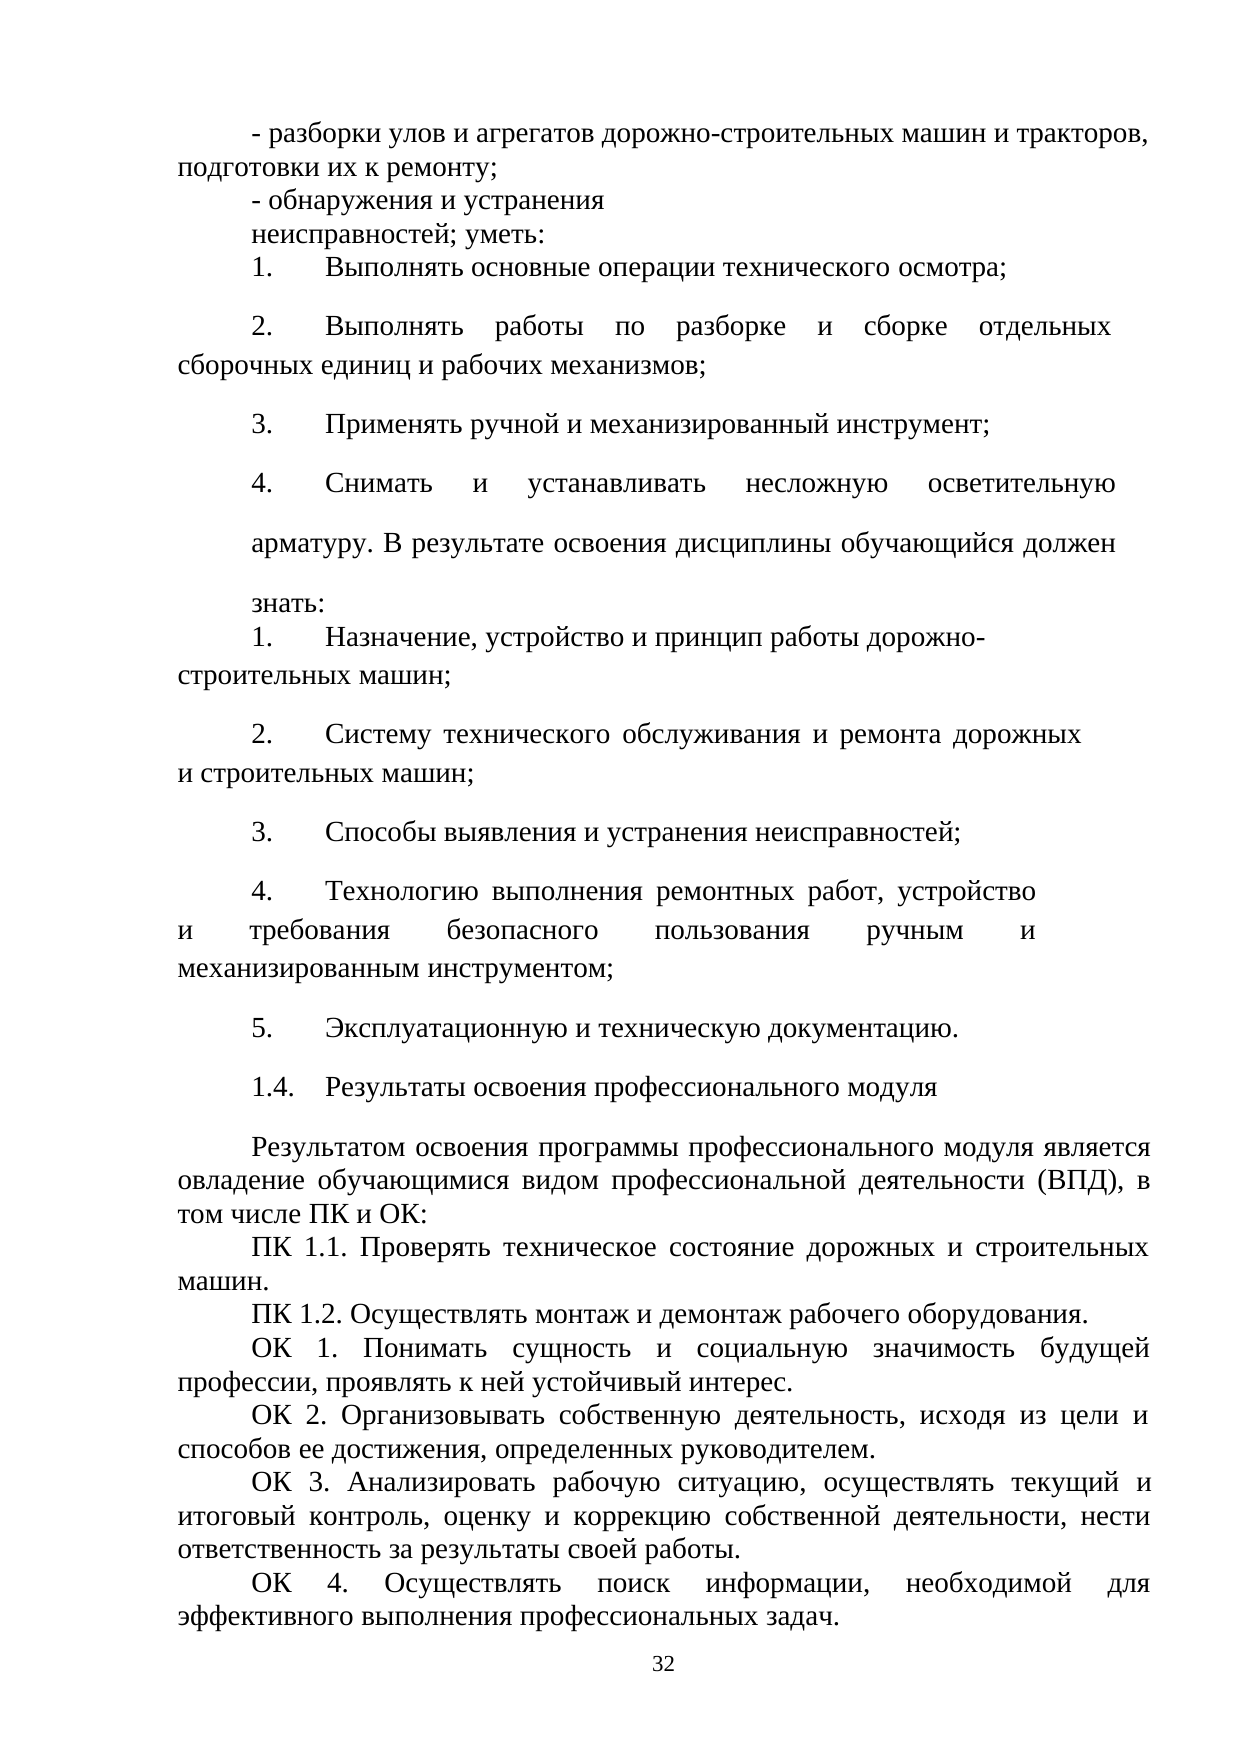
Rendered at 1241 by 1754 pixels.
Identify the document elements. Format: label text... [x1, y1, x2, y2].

list Снимать и устанавливать несложную осветительную арматуру. В результате освоения дисциплины обучающийся должен знать: [251, 445, 1116, 624]
text ОК 1. Понимать сущность и социальную значимость будущей профессии, проявлять к ней устойчивый интерес. [177, 1330, 1150, 1397]
list Эксплуатационную и техническую документацию. [251, 1010, 1182, 1044]
list Систему технического обслуживания и ремонта дорожных и строительных машин; [177, 716, 1082, 788]
list Выполнять работы по разборке и сборке отдельных сборочных единиц и рабочих механизмов; [177, 308, 1112, 381]
text строительных машин; [177, 657, 1182, 690]
list Результаты освоения профессионального модуля [251, 1069, 1182, 1103]
list Технологию выполнения ремонтных работ, устройство и требования безопасного пользования ручным и механизированным инструментом; [177, 873, 1036, 984]
list Назначение, устройство и принцип работы дорожно- [251, 624, 1182, 652]
list разборки улов и агрегатов дорожно-строительных машин и тракторов, подготовки их к ремонту; [177, 115, 1151, 182]
list Выполнять основные операции технического осмотра; [251, 249, 1182, 283]
text ОК 2. Организовывать собственную деятельность, исходя из цели и способов ее достижения, определенных руководителем. [177, 1397, 1150, 1464]
text ПК 1.2. Осуществлять монтаж и демонтаж рабочего оборудования. [251, 1297, 1182, 1330]
list Способы выявления и устранения неисправностей; [251, 814, 1182, 848]
list Применять ручной и механизированный инструмент; [251, 406, 1182, 440]
text Результатом освоения программы профессионального модуля является овладение обучающимися видом профессиональной деятельности (ВПД), в том числе ПК и ОК: [177, 1129, 1151, 1229]
list обнаружения и устранения неисправностей; уметь: [251, 182, 817, 249]
text ПК 1.1. Проверять техническое состояние дорожных и строительных машин. [177, 1229, 1150, 1297]
text ОК 4. Осуществлять поиск информации, необходимой для эффективного выполнения профессиональных задач. [177, 1565, 1150, 1632]
text ОК 3. Анализировать рабочую ситуацию, осуществлять текущий и итоговый контроль, оценку и коррекцию собственной деятельности, нести ответственность за результаты своей работы. [177, 1464, 1151, 1565]
